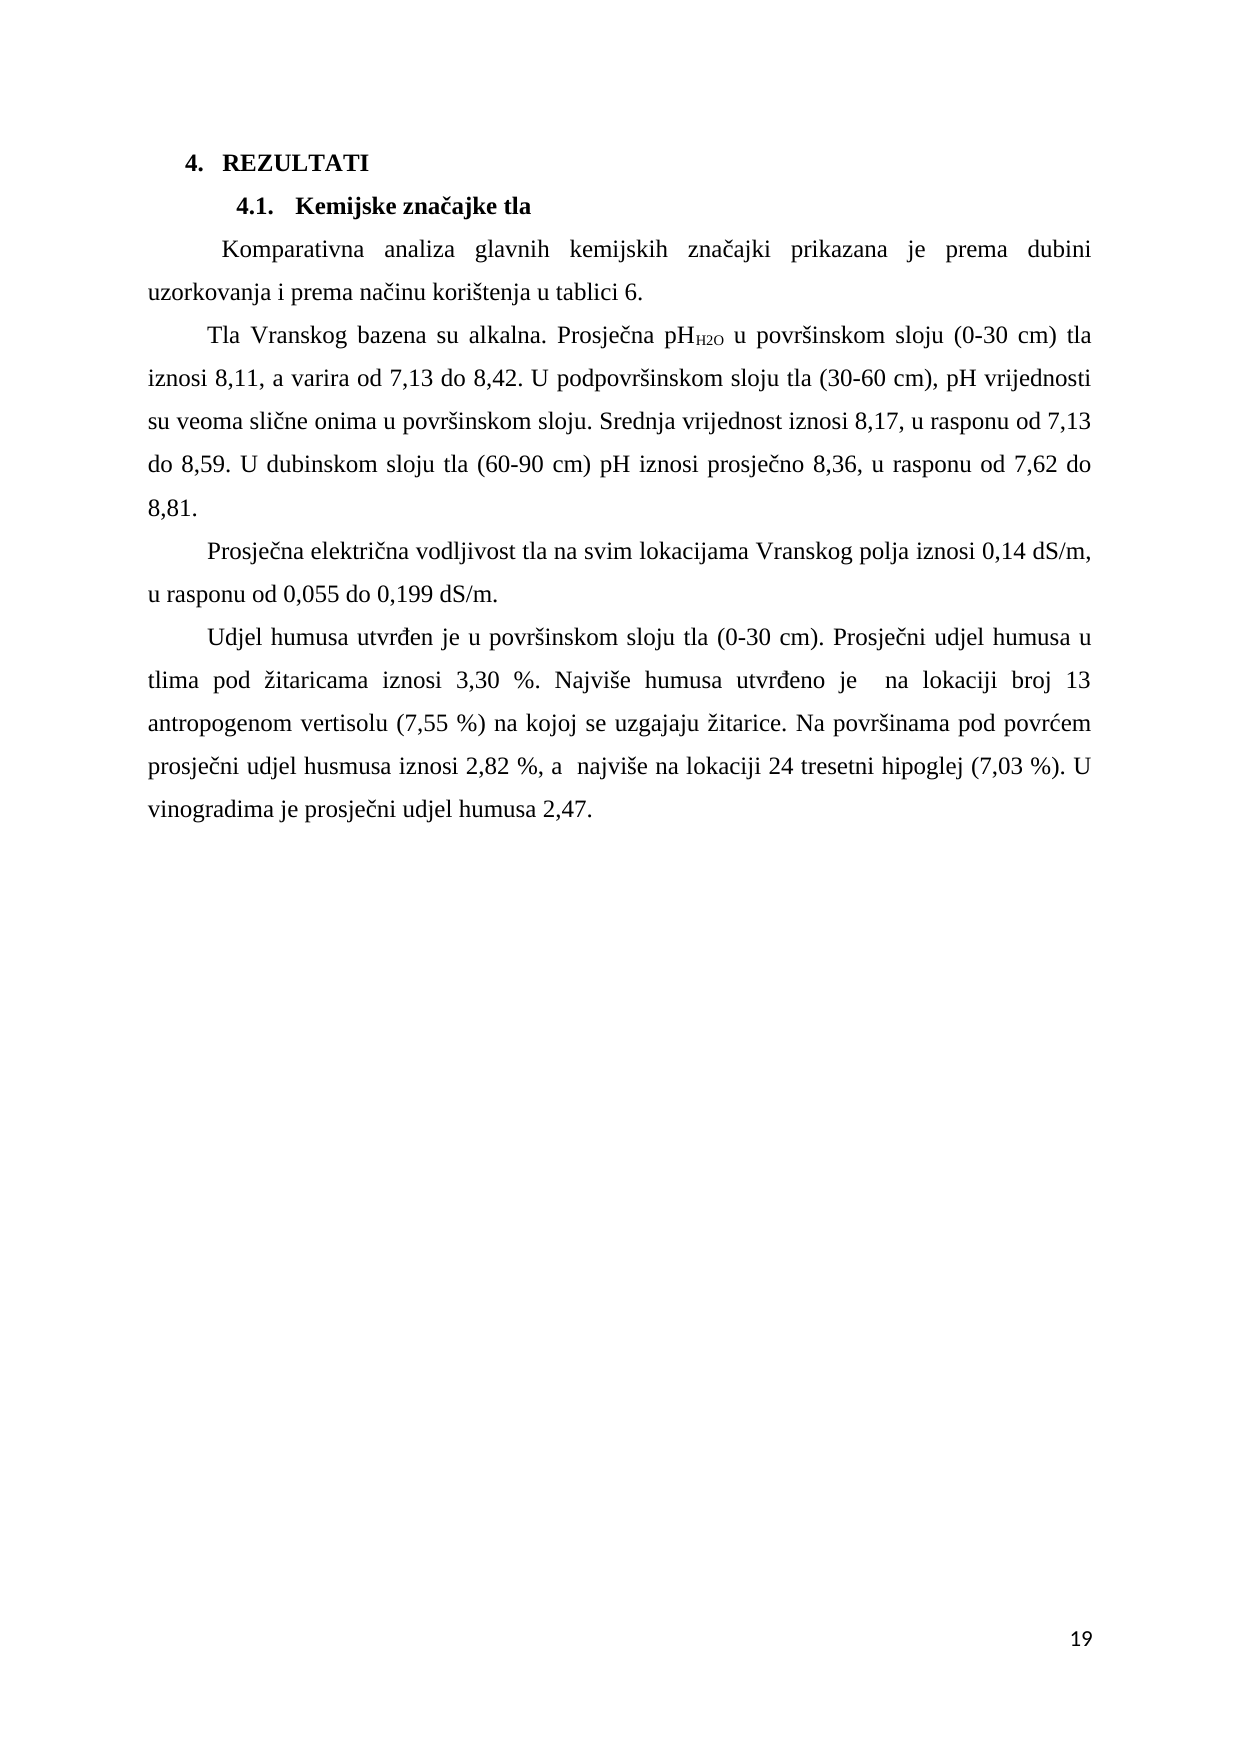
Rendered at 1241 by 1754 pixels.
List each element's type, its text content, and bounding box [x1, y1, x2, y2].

text Tla Vranskog bazena su alkalna. Prosječna pHH2O u površinskom sloju (0-30 cm) tla iznosi 8,11, a varira od 7,13 do 8,42. U podpovršinskom sloju tla (30-60 cm), pH vrijednosti su veoma slične onima u površinskom sloju. Srednja vrijednost iznosi 8,17, u rasponu od 7,13 do 8,59. U dubinskom sloju tla (60-90 cm) pH iznosi prosječno 8,36, u rasponu od 7,62 do 8,81. [148, 320, 1092, 521]
text Prosječna električna vodljivost tla na svim lokacijama Vranskog polja iznosi 0,14 dS/m, u rasponu od 0,055 do 0,199 dS/m. [148, 536, 1092, 608]
text Komparativna analiza glavnih kemijskih značajki prikazana je prema dubini uzorkovanja i prema načinu korištenja u tablici 6. [148, 234, 1092, 306]
list REZULTATI [185, 148, 1107, 176]
list Kemijske značajke tla [222, 191, 1092, 219]
text Udjel humusa utvrđen je u površinskom sloju tla (0-30 cm). Prosječni udjel humusa u tlima pod žitaricama iznosi 3,30 %. Najviše humusa utvrđeno je na lokaciji broj 13 antropogenom vertisolu (7,55 %) na kojoj se uzgajaju žitarice. Na površinama pod povrćem prosječni udjel husmusa iznosi 2,82 %, a najviše na lokaciji 24 tresetni hipoglej (7,03 %). U vinogradima je prosječni udjel humusa 2,47. [148, 622, 1092, 823]
